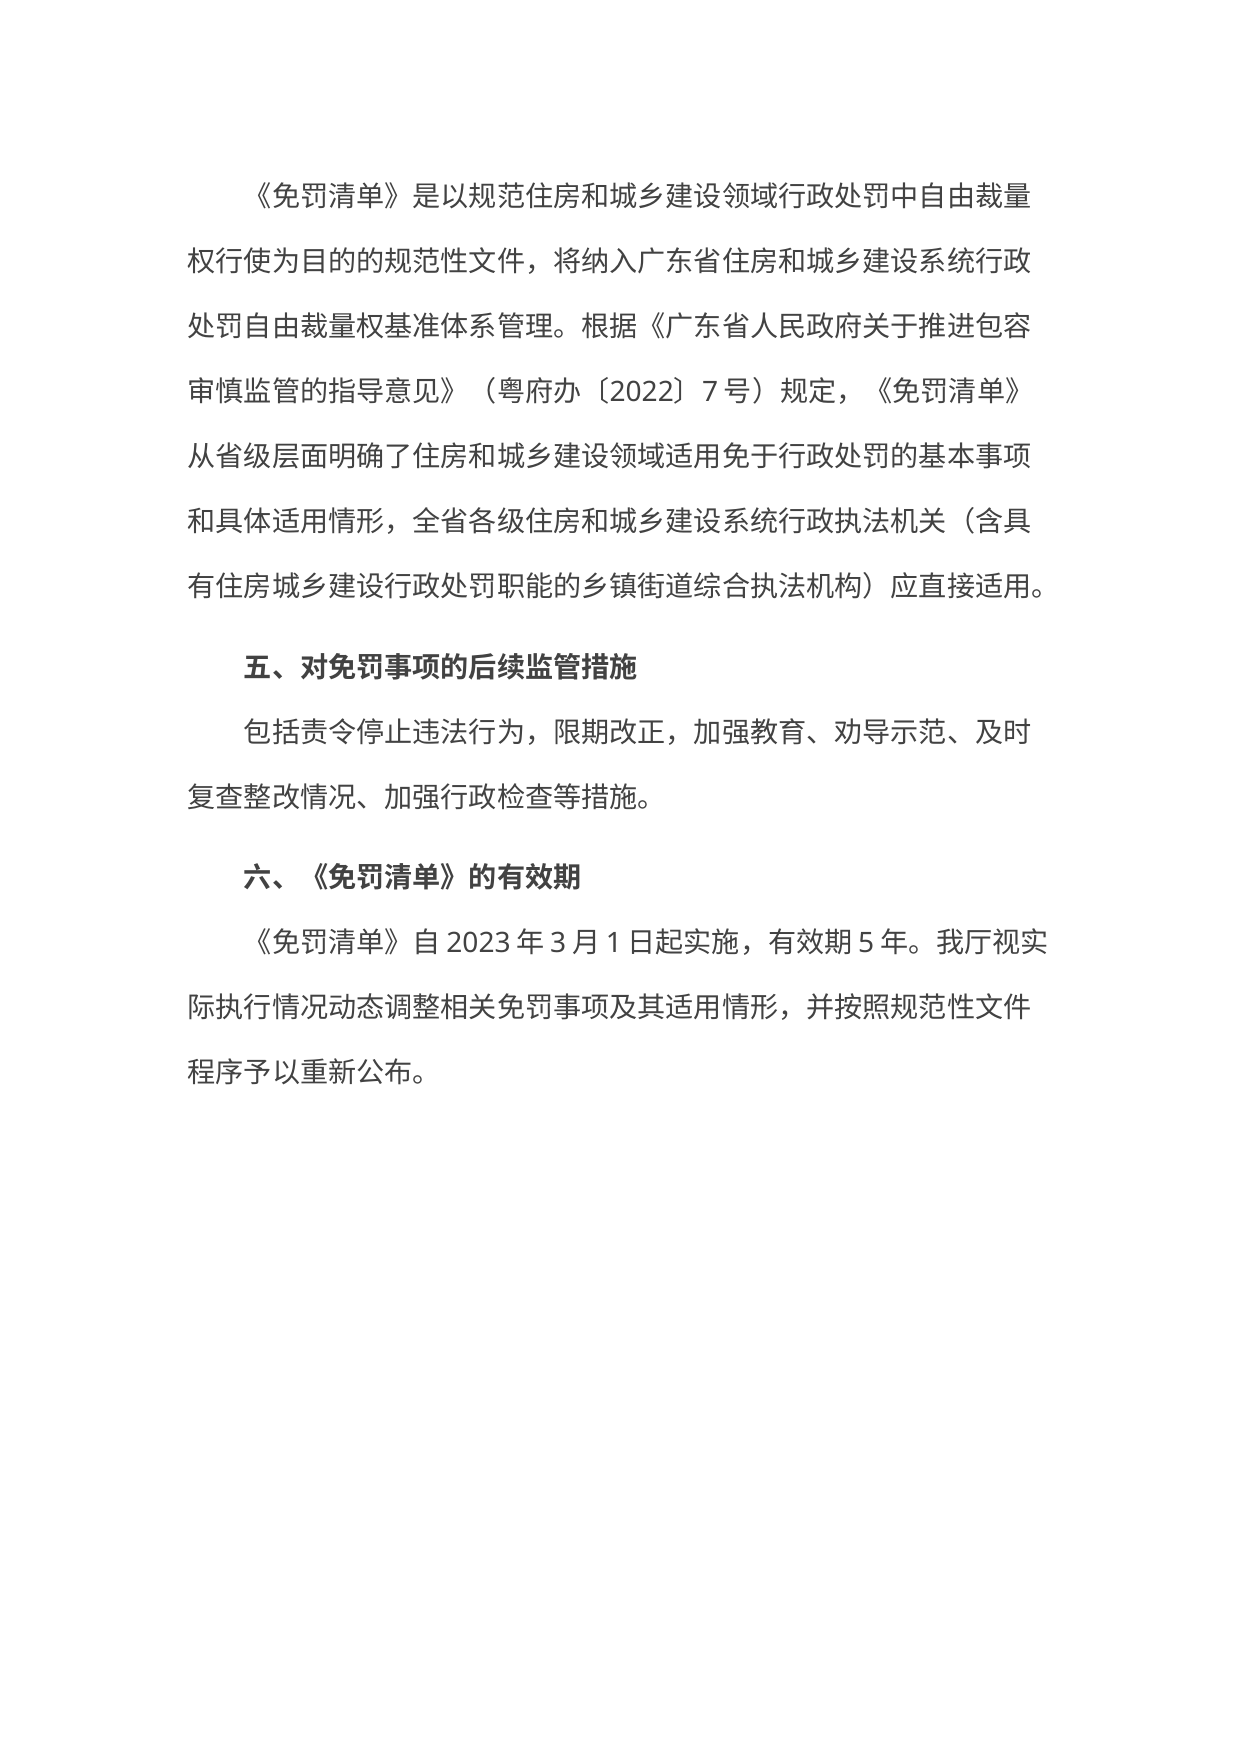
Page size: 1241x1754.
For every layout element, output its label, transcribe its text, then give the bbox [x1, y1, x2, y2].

text 六、《免罚清单》的有效期 [187, 843, 1053, 908]
text 《免罚清单》自2023年3月1日起实施，有效期5年。我厅视实际执行情况动态调整相关免罚事项及其适用情形，并按照规范性文件程序予以重新公布。 [187, 908, 1053, 1103]
text 《免罚清单》是以规范住房和城乡建设领域行政处罚中自由裁量权行使为目的的规范性文件，将纳入广东省住房和城乡建设系统行政处罚自由裁量权基准体系管理。根据《广东省人民政府关于推进包容审慎监管的指导意见》（粤府办〔2022〕7号）规定，《免罚清单》从省级层面明确了住房和城乡建设领域适用免于行政处罚的基本事项和具体适用情形，全省各级住房和城乡建设系统行政执法机关（含具有住房城乡建设行政处罚职能的乡镇街道综合执法机构）应直接适用。 [187, 162, 1053, 617]
text 包括责令停止违法行为，限期改正，加强教育、劝导示范、及时复查整改情况、加强行政检查等措施。 [187, 698, 1053, 828]
text 五、对免罚事项的后续监管措施 [187, 633, 1053, 698]
